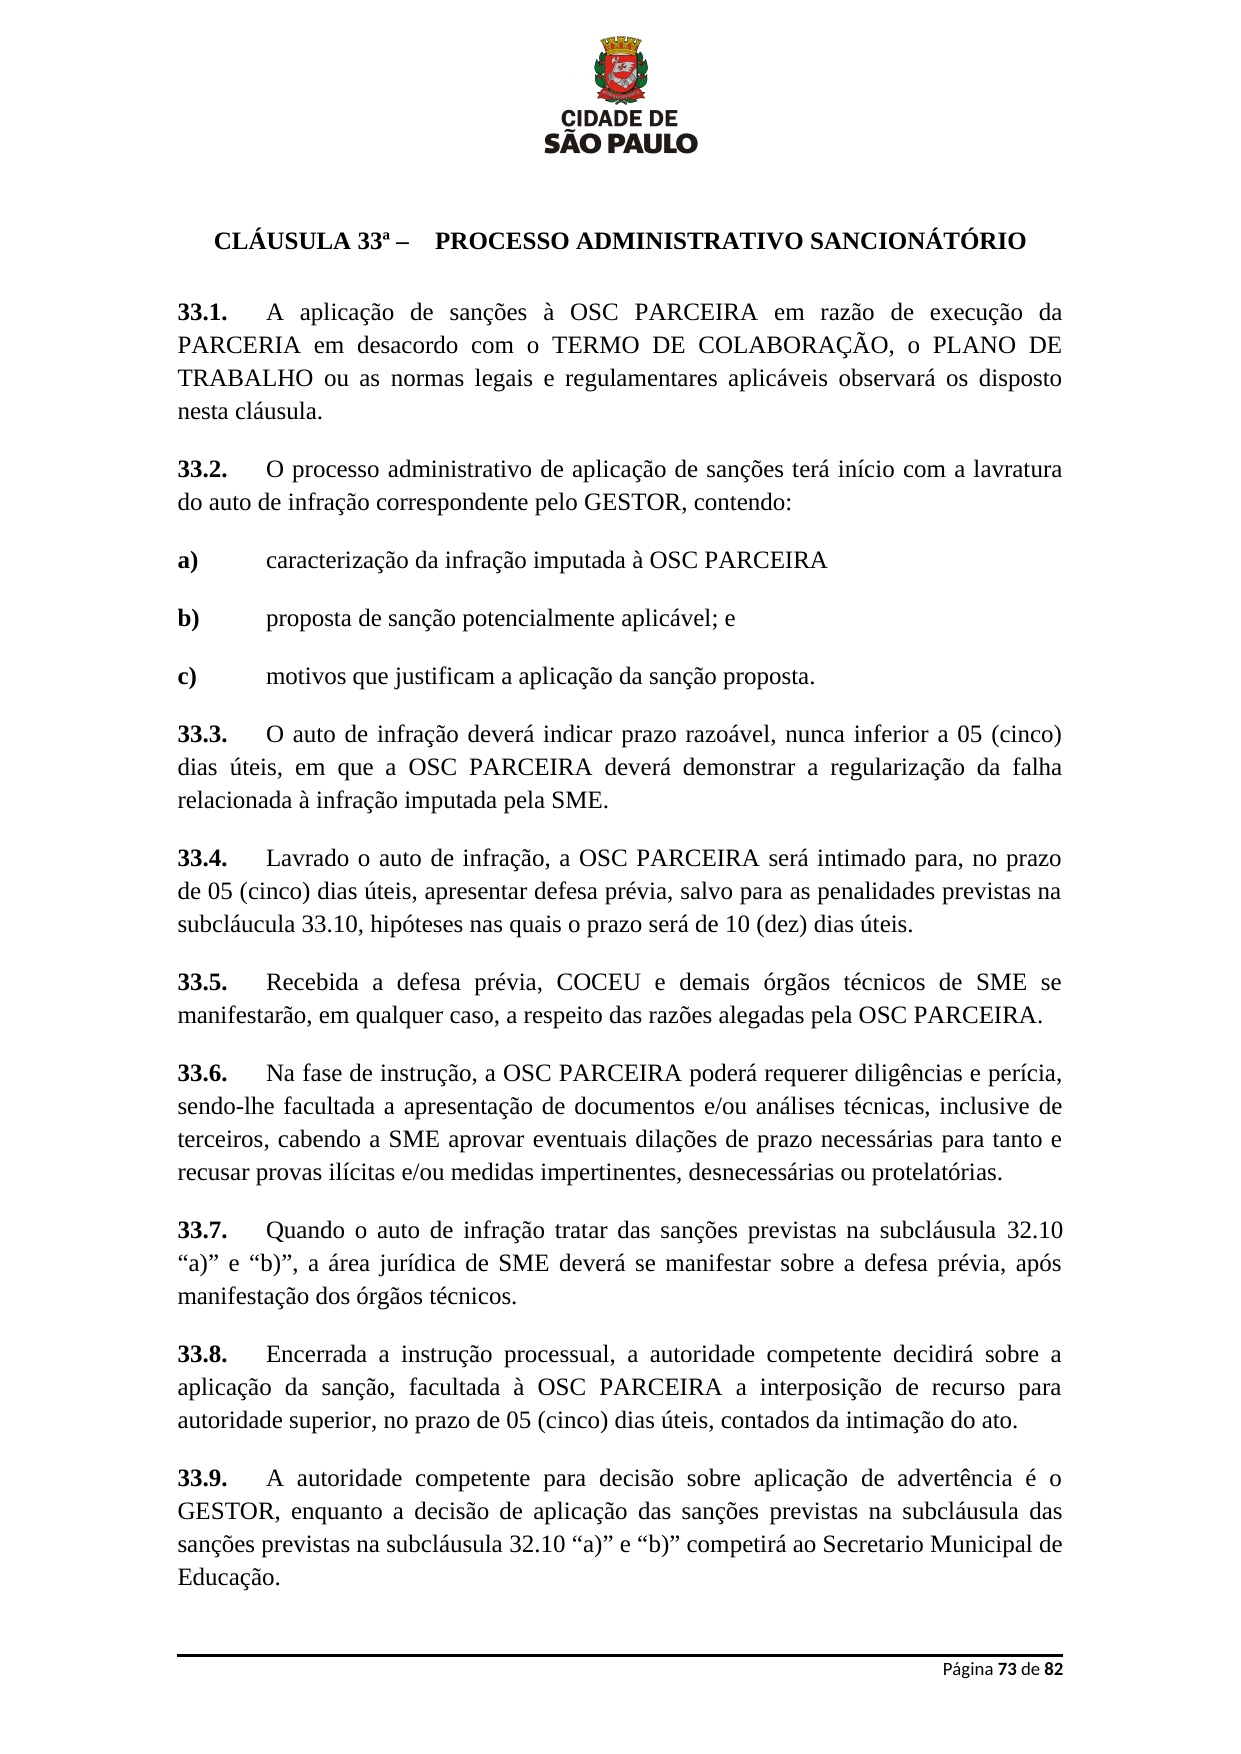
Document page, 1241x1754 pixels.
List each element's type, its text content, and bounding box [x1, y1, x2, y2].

text A autoridade competente para decisão sobre aplicação de advertência é o GESTOR, enquanto a decisão de aplicação das sanções previstas na subcláusula das sanções previstas na subcláusula 32.10 “a)” e “b)” competirá ao Secretario Municipal de Educação. [177, 1463, 1063, 1591]
text Na fase de instrução, a OSC PARCEIRA poderá requerer diligências e perícia, sendo-lhe facultada a apresentação de documentos e/ou análises técnicas, inclusive de terceiros, cabendo a SME aprovar eventuais dilações de prazo necessárias para tanto e recusar provas ilícitas e/ou medidas impertinentes, desnecessárias ou protelatórias. [177, 1058, 1063, 1186]
list caracterização da infração imputada à OSC PARCEIRA [177, 545, 1063, 574]
text Quando o auto de infração tratar das sanções previstas na subcláusula 32.10 “a)” e “b)”, a área jurídica de SME deverá se manifestar sobre a defesa prévia, após manifestação dos órgãos técnicos. [177, 1215, 1063, 1310]
text O processo administrativo de aplicação de sanções terá início com a lavratura do auto de infração correspondente pelo GESTOR, contendo: [177, 454, 1063, 516]
text Recebida a defesa prévia, COCEU e demais órgãos técnicos de SME se manifestarão, em qualquer caso, a respeito das razões alegadas pela OSC PARCEIRA. [177, 967, 1063, 1029]
list motivos que justificam a aplicação da sanção proposta. [177, 661, 1063, 690]
picture [537, 29, 703, 160]
text Lavrado o auto de infração, a OSC PARCEIRA será intimado para, no prazo de 05 (cinco) dias úteis, apresentar defesa prévia, salvo para as penalidades previstas na subcláucula 33.10, hipóteses nas quais o prazo será de 10 (dez) dias úteis. [177, 843, 1063, 938]
text A aplicação de sanções à OSC PARCEIRA em razão de execução da PARCERIA em desacordo com o TERMO DE COLABORAÇÃO, o PLANO DE TRABALHO ou as normas legais e regulamentares aplicáveis observará os disposto nesta cláusula. [177, 297, 1063, 425]
text O auto de infração deverá indicar prazo razoável, nunca inferior a 05 (cinco) dias úteis, em que a OSC PARCEIRA deverá demonstrar a regularização da falha relacionada à infração imputada pela SME. [177, 719, 1063, 814]
list proposta de sanção potencialmente aplicável; e [177, 603, 1063, 632]
subtitle PROCESSO ADMINISTRATIVO SANCIONÁTÓRIO [177, 226, 1063, 255]
text Encerrada a instrução processual, a autoridade competente decidirá sobre a aplicação da sanção, facultada à OSC PARCEIRA a interposição de recurso para autoridade superior, no prazo de 05 (cinco) dias úteis, contados da intimação do ato. [177, 1339, 1063, 1434]
